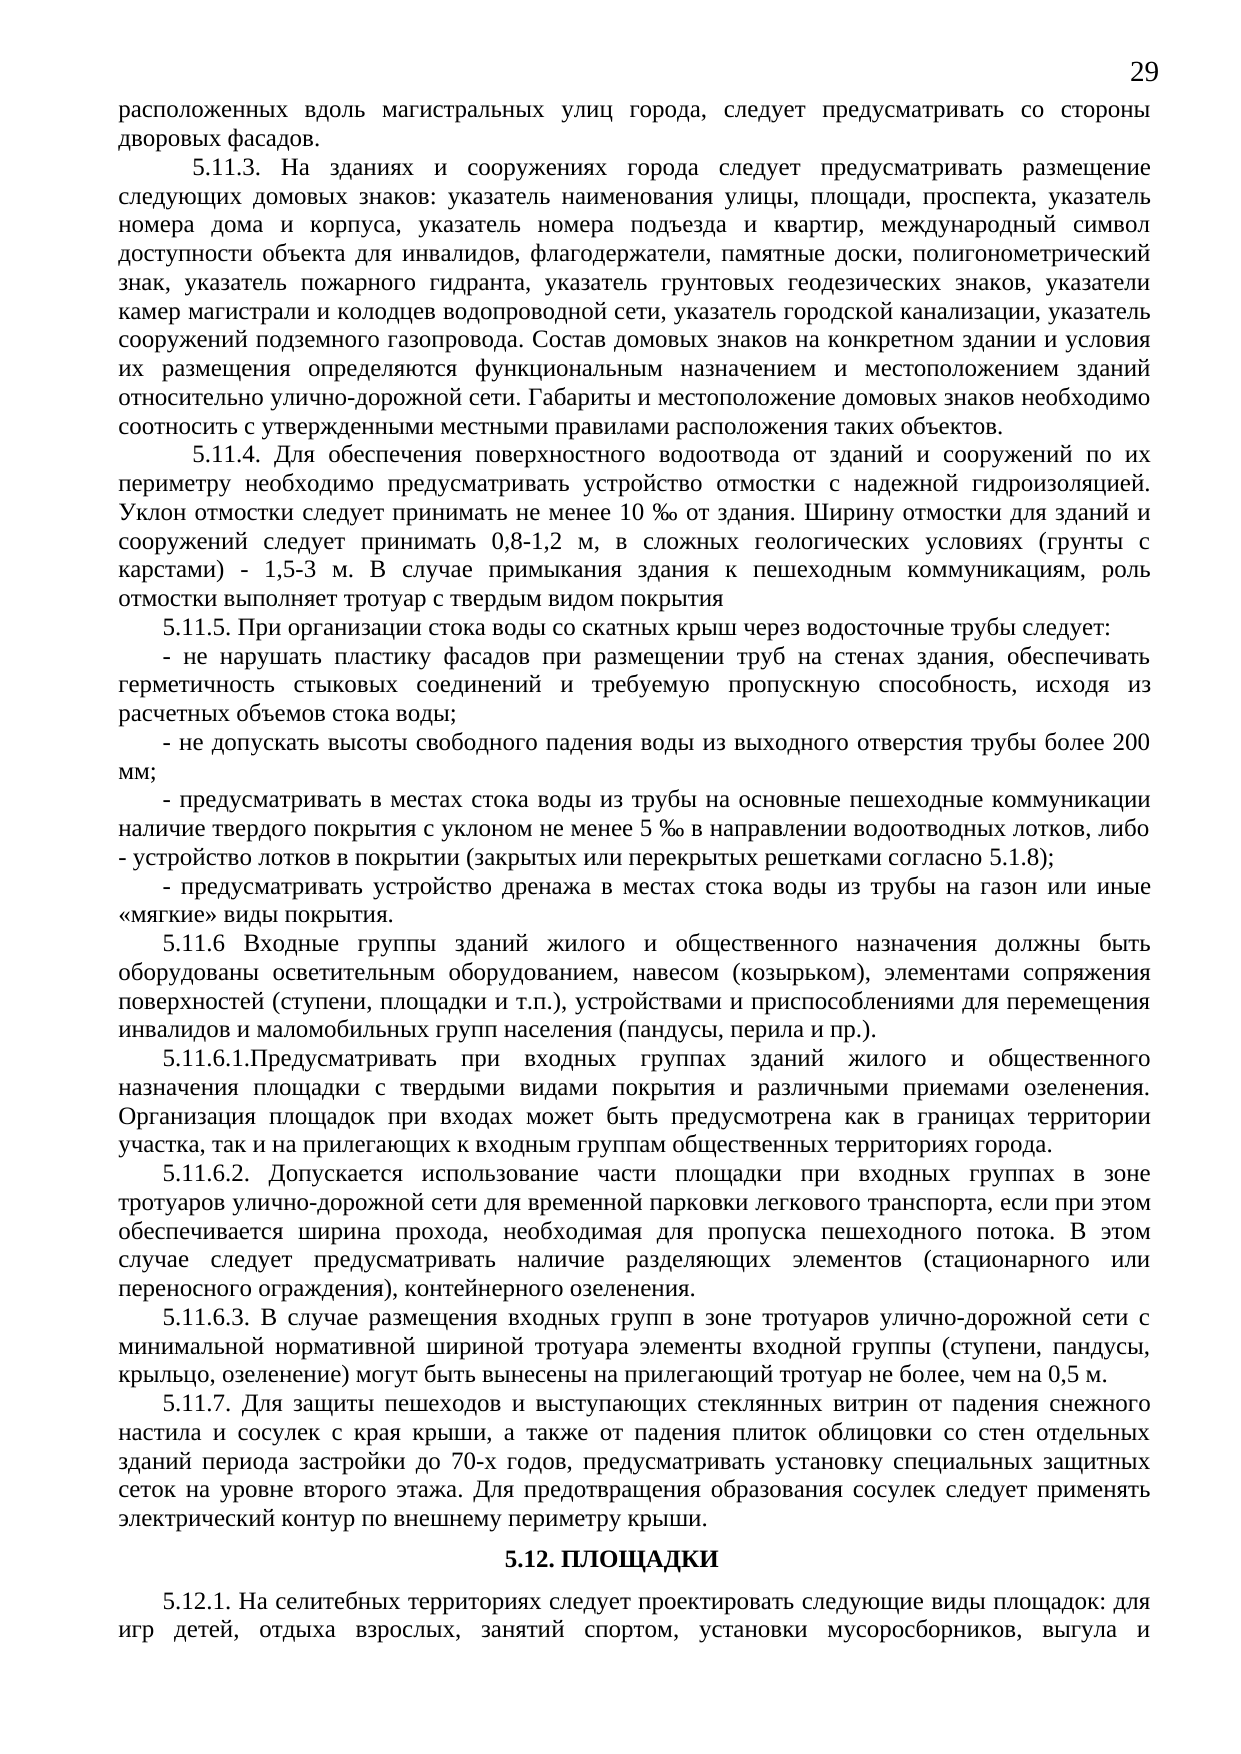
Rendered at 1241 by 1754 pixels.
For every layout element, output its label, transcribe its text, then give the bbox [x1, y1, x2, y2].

subtitle 5.12. ПЛОЩАДКИ [118, 1544, 1152, 1573]
text 5.11.4. Для обеспечения поверхностного водоотвода от зданий и сооружений по их периметру необходимо предусматривать устройство отмостки с надежной гидроизоляцией. Уклон отмостки следует принимать не менее 10 ‰ от здания. Ширину отмостки для зданий и сооружений следует принимать 0,8-, в сложных геологических условиях (грунты с карстами) - 1,5-. В случае примыкания здания к пешеходным коммуникациям, роль отмостки выполняет тротуар с твердым видом покрытия [118, 439, 1152, 612]
text - не допускать высоты свободного падения воды из выходного отверстия трубы более ; [118, 727, 1152, 784]
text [118, 1586, 1152, 1643]
text - не нарушать пластику фасадов при размещении труб на стенах здания, обеспечивать герметичность стыковых соединений и требуемую пропускную способность, исходя из расчетных объемов стока воды; [118, 641, 1152, 727]
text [118, 94, 1152, 152]
text 5.11.7. Для защиты пешеходов и выступающих стеклянных витрин от падения снежного настила и сосулек с края крыши, а также от падения плиток облицовки со стен отдельных зданий периода застройки до 70-х годов, предусматривать установку специальных защитных сеток на уровне второго этажа. Для предотвращения образования сосулек следует применять электрический контур по внешнему периметру крыши. [118, 1388, 1152, 1532]
text 5.11.5. При организации стока воды со скатных крыш через водосточные трубы следует: [118, 612, 1152, 641]
text 5.11.6.1.Предусматривать при входных группах зданий жилого и общественного назначения площадки с твердыми видами покрытия и различными приемами озеленения. Организация площадок при входах может быть предусмотрена как в границах территории участка, так и на прилегающих к входным группам общественных территориях города. [118, 1043, 1152, 1158]
text 5.11.6 Входные группы зданий жилого и общественного назначения должны быть оборудованы осветительным оборудованием, навесом (козырьком), элементами сопряжения поверхностей (ступени, площадки и т.п.), устройствами и приспособлениями для перемещения инвалидов и маломобильных групп населения (пандусы, перила и пр.). [118, 928, 1152, 1043]
text 5.11.3. На зданиях и сооружениях города следует предусматривать размещение следующих домовых знаков: указатель наименования улицы, площади, проспекта, указатель номера дома и корпуса, указатель номера подъезда и квартир, международный символ доступности объекта для инвалидов, флагодержатели, памятные доски, полигонометрический знак, указатель пожарного гидранта, указатель грунтовых геодезических знаков, указатели камер магистрали и колодцев водопроводной сети, указатель городской канализации, указатель сооружений подземного газопровода. Состав домовых знаков на конкретном здании и условия их размещения определяются функциональным назначением и местоположением зданий относительно улично-дорожной сети. Габариты и местоположение домовых знаков необходимо соотносить с утвержденными местными правилами расположения таких объектов. [118, 152, 1152, 439]
text 5.11.6.3. В случае размещения входных групп в зоне тротуаров улично-дорожной сети с минимальной нормативной шириной тротуара элементы входной группы (ступени, пандусы, крыльцо, озеленение) могут быть вынесены на прилегающий тротуар не более, чем на . [118, 1302, 1152, 1388]
text 5.11.6.2. Допускается использование части площадки при входных группах в зоне тротуаров улично-дорожной сети для временной парковки легкового транспорта, если при этом обеспечивается ширина прохода, необходимая для пропуска пешеходного потока. В этом случае следует предусматривать наличие разделяющих элементов (стационарного или переносного ограждения), контейнерного озеленения. [118, 1158, 1152, 1302]
text - предусматривать устройство дренажа в местах стока воды из трубы на газон или иные «мягкие» виды покрытия. [118, 871, 1152, 928]
text - предусматривать в местах стока воды из трубы на основные пешеходные коммуникации наличие твердого покрытия с уклоном не менее 5 ‰ в направлении водоотводных лотков, либо - устройство лотков в покрытии (закрытых или перекрытых решетками согласно 5.1.8); [118, 784, 1152, 871]
